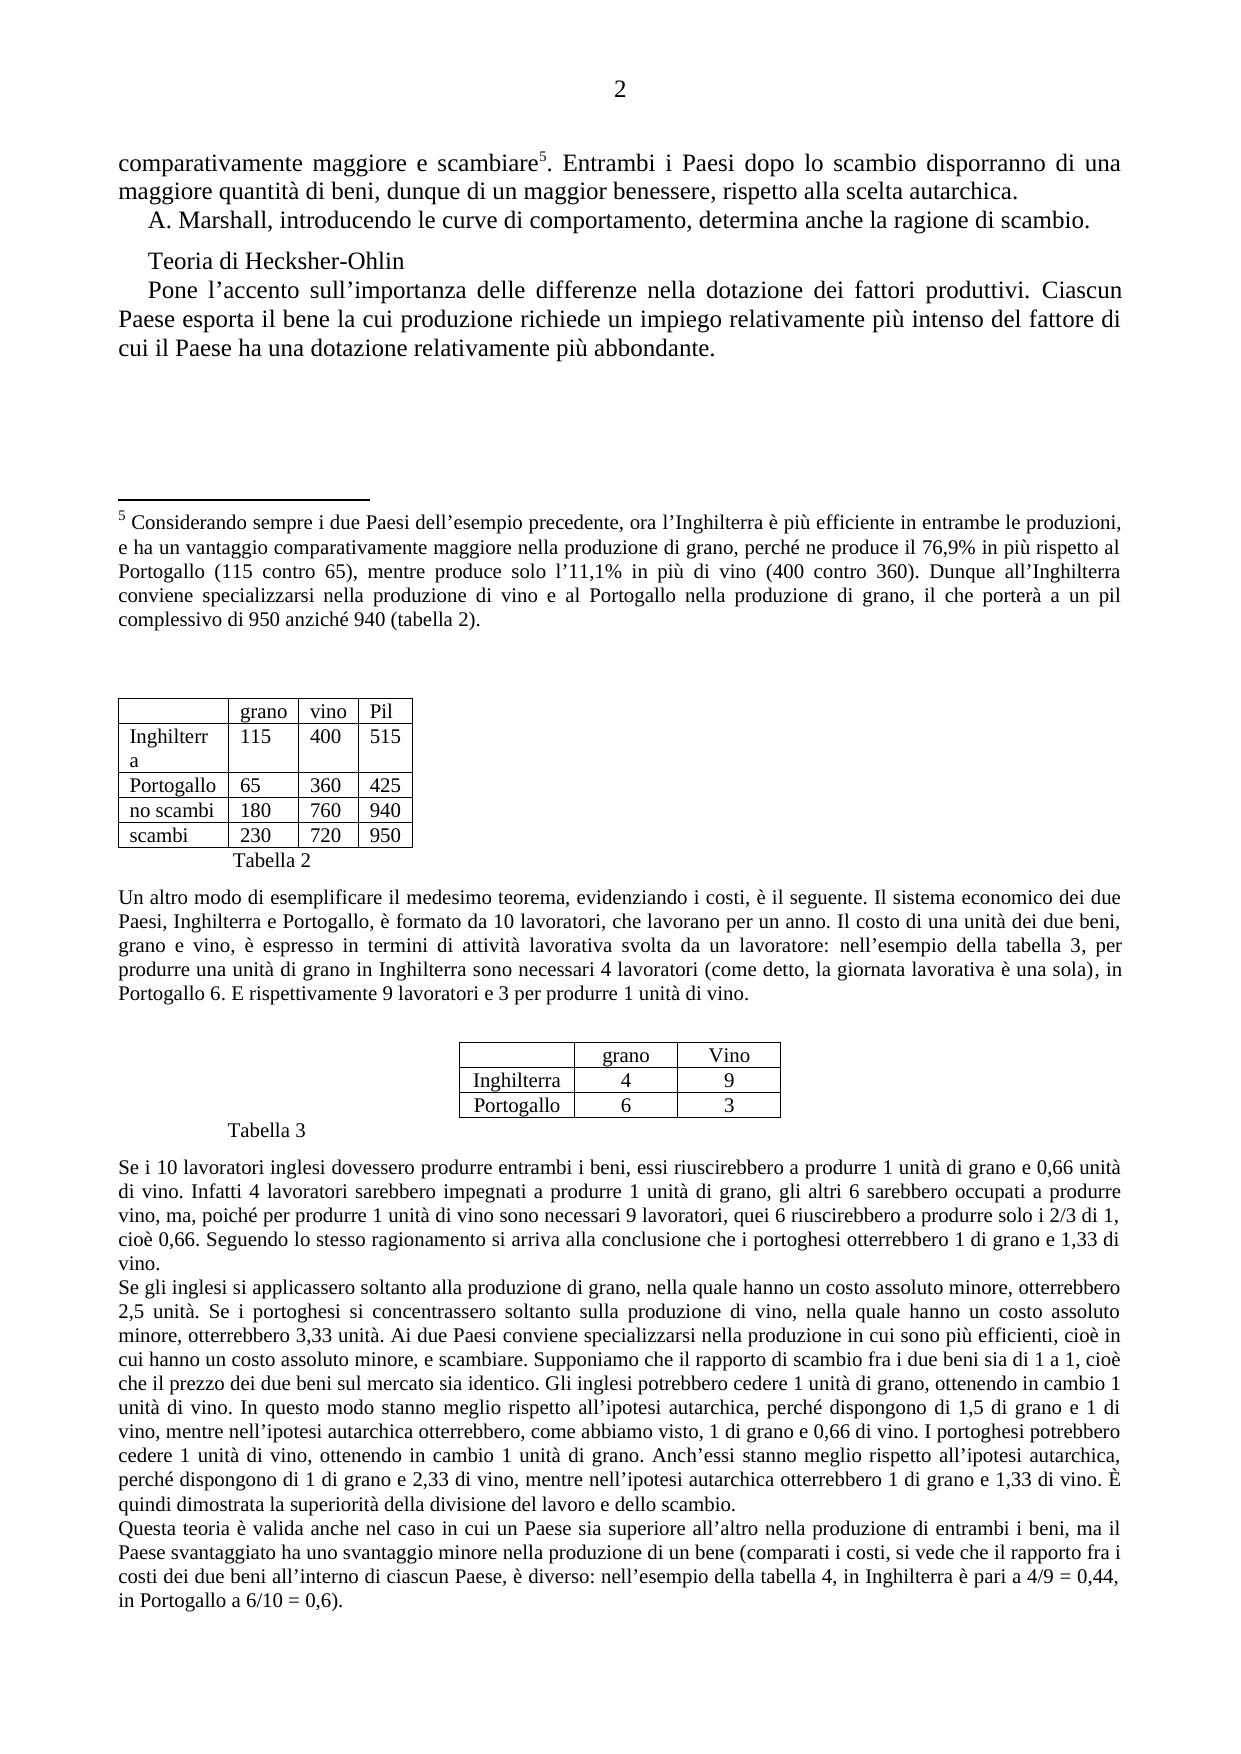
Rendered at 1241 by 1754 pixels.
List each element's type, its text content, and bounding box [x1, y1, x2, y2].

text Teoria di Hecksher-Ohlin [118, 246, 1122, 275]
text Ricardo-Torrens, “teorema dei costi comparati” o “legge del vantaggio comparato”: anche se un Paese è svantaggiato in tutte le produzioni, è conveniente che si specializzi nella produzione in cui ha uno svantaggio comparativamente minore, e scambiare. E, per complementarità, al Paese avvantaggiato in tutte le produzioni, conviene specializzarsi in quella in cui ha un vantaggio comparativamente maggiore e scambiare. Entrambi i Paesi dopo lo scambio disporranno di una maggiore quantità di beni, dunque di un maggior benessere, rispetto alla scelta autarchica. [118, 148, 1122, 205]
text Pone l’accento sull’importanza delle differenze nella dotazione dei fattori produttivi. Ciascun Paese esporta il bene la cui produzione richiede un impiego relativamente più intenso del fattore di cui il Paese ha una dotazione relativamente più abbondante. [118, 275, 1122, 361]
text A. Marshall, introducendo le curve di comportamento, determina anche la ragione di scambio. [118, 205, 1122, 234]
